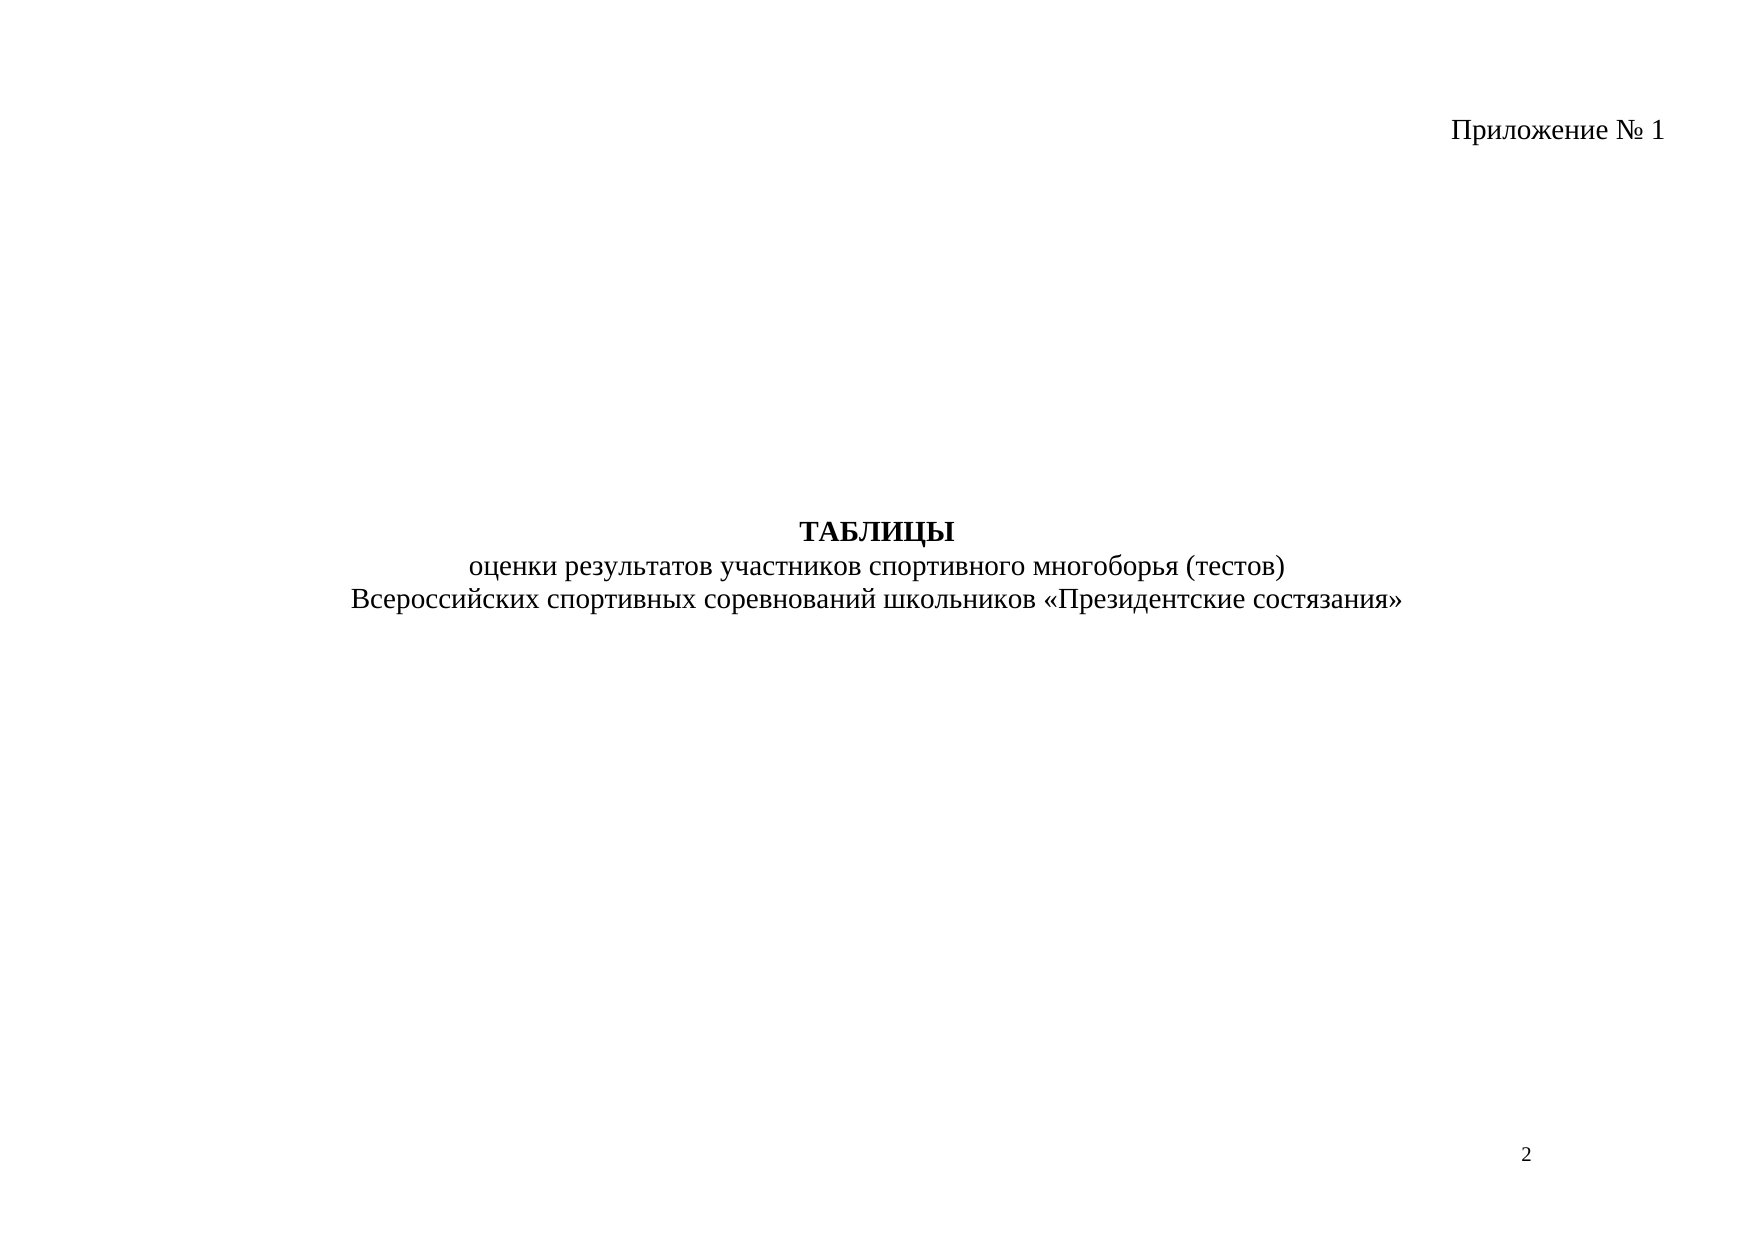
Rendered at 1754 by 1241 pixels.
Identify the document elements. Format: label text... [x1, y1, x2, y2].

text Приложение № 1 [89, 112, 1665, 146]
text оценки результатов участников спортивного многоборья (тестов) [89, 548, 1665, 582]
text Всероссийских спортивных соревнований школьников «Президентские состязания» [89, 582, 1665, 615]
text ТАБЛИЦЫ [89, 514, 1665, 548]
